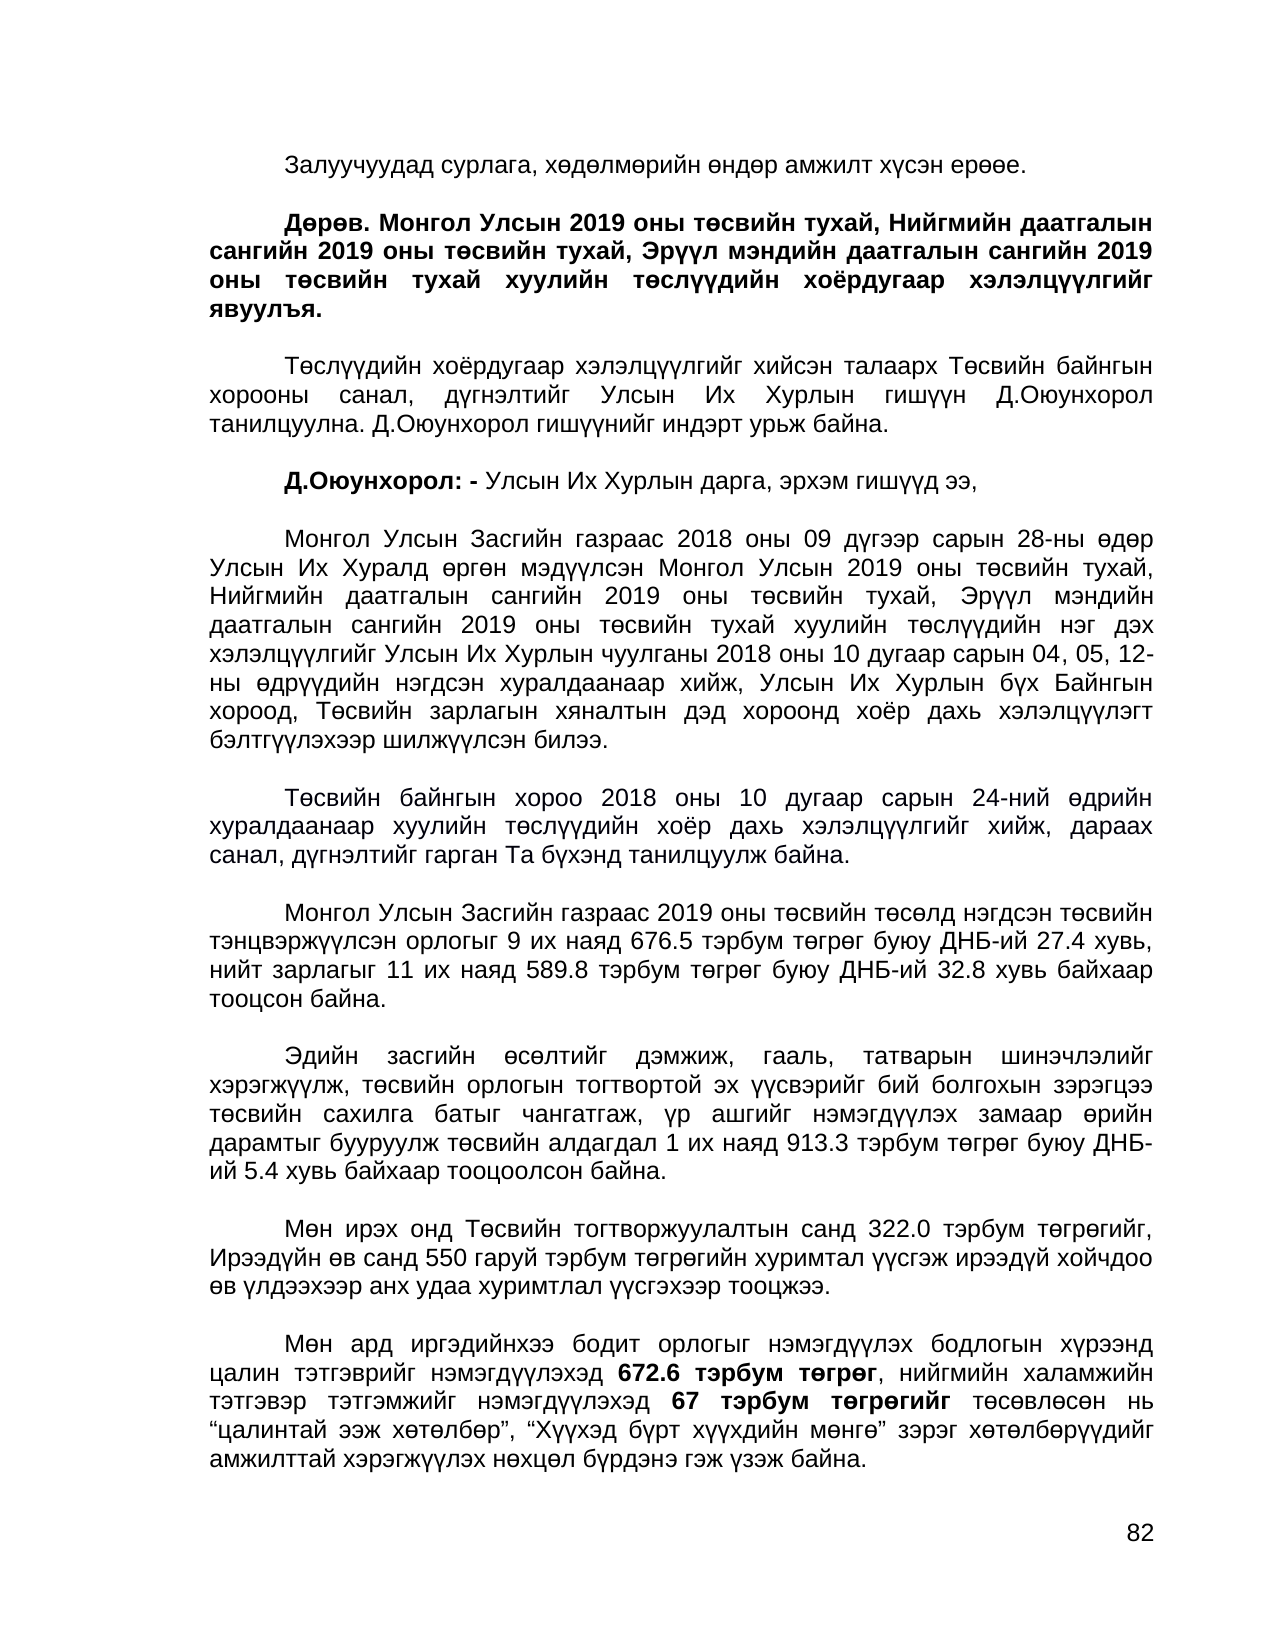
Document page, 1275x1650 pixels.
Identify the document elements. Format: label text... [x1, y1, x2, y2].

text Мөн ард иргэдийнхээ бодит орлогыг нэмэгдүүлэх бодлогын хүрээнд цалин тэтгэврийг нэмэгдүүлэхэд 672.6 тэрбум төгрөг, нийгмийн халамжийн тэтгэвэр тэтгэмжийг нэмэгдүүлэхэд 67 тэрбум төгрөгийг төсөвлөсөн нь “цалинтай ээж хөтөлбөр”, “Хүүхэд бүрт хүүхдийн мөнгө” зэрэг хөтөлбөрүүдийг амжилттай хэрэгжүүлэх нөхцөл бүрдэнэ гэж үзэж байна. [209, 1329, 1154, 1472]
text Төсвийн байнгын хороо 2018 оны 10 дугаар сарын 24-ний өдрийн хуралдаанаар хуулийн төслүүдийн хоёр дахь хэлэлцүүлгийг хийж, дараах санал, дүгнэлтийг гарган Та бүхэнд танилцуулж байна. [209, 782, 1154, 869]
text Дөрөв. Монгол Улсын 2019 оны төсвийн тухай, Нийгмийн даатгалын сангийн 2019 оны төсвийн тухай, Эрүүл мэндийн даатгалын сангийн 2019 оны төсвийн тухай хуулийн төслүүдийн хоёрдугаар хэлэлцүүлгийг явуулъя. [209, 207, 1154, 322]
text Эдийн засгийн өсөлтийг дэмжиж, гааль, татварын шинэчлэлийг хэрэгжүүлж, төсвийн орлогын тогтвортой эх үүсвэрийг бий болгохын зэрэгцээ төсвийн сахилга батыг чангатгаж, үр ашгийг нэмэгдүүлэх замаар өрийн дарамтыг бууруулж төсвийн алдагдал 1 их наяд 913.3 тэрбум төгрөг буюу ДНБ-ий 5.4 хувь байхаар тооцоолсон байна. [209, 1041, 1154, 1185]
text Төслүүдийн хоёрдугаар хэлэлцүүлгийг хийсэн талаарх Төсвийн байнгын хорооны санал, дүгнэлтийг Улсын Их Хурлын гишүүн Д.Оюунхорол танилцуулна. Д.Оюунхорол гишүүнийг индэрт урьж байна. [209, 351, 1154, 437]
text Монгол Улсын Засгийн газраас 2019 оны төсвийн төсөлд нэгдсэн төсвийн тэнцвэржүүлсэн орлогыг 9 их наяд 676.5 тэрбум төгрөг буюу ДНБ-ий 27.4 хувь, нийт зарлагыг 11 их наяд 589.8 тэрбум төгрөг буюу ДНБ-ий 32.8 хувь байхаар тооцсон байна. [209, 897, 1154, 1012]
text Д.Оюунхорол: - Улсын Их Хурлын дарга, эрхэм гишүүд ээ, [209, 466, 1154, 495]
text Мөн ирэх онд Төсвийн тогтворжуулалтын санд 322.0 тэрбум төгрөгийг, Ирээдүйн өв санд 550 гаруй тэрбум төгрөгийн хуримтал үүсгэж ирээдүй хойчдоо өв үлдээхээр анх удаа хуримтлал үүсгэхээр тооцжээ. [209, 1214, 1154, 1300]
text Залуучуудад сурлага, хөдөлмөрийн өндөр амжилт хүсэн ерөөе. [209, 150, 1154, 179]
text Монгол Улсын Засгийн газраас 2018 оны 09 дүгээр сарын 28-ны өдөр Улсын Их Хуралд өргөн мэдүүлсэн Монгол Улсын 2019 оны төсвийн тухай, Нийгмийн даатгалын сангийн 2019 оны төсвийн тухай, Эрүүл мэндийн даатгалын сангийн 2019 оны төсвийн тухай хуулийн төслүүдийн нэг дэх хэлэлцүүлгийг Улсын Их Хурлын чуулганы 2018 оны 10 дугаар сарын 04, 05, 12-ны өдрүүдийн нэгдсэн хуралдаанаар хийж, Улсын Их Хурлын бүх Байнгын хороод, Төсвийн зарлагын хяналтын дэд хороонд хоёр дахь хэлэлцүүлэгт бэлтгүүлэхээр шилжүүлсэн билээ. [209, 524, 1154, 754]
